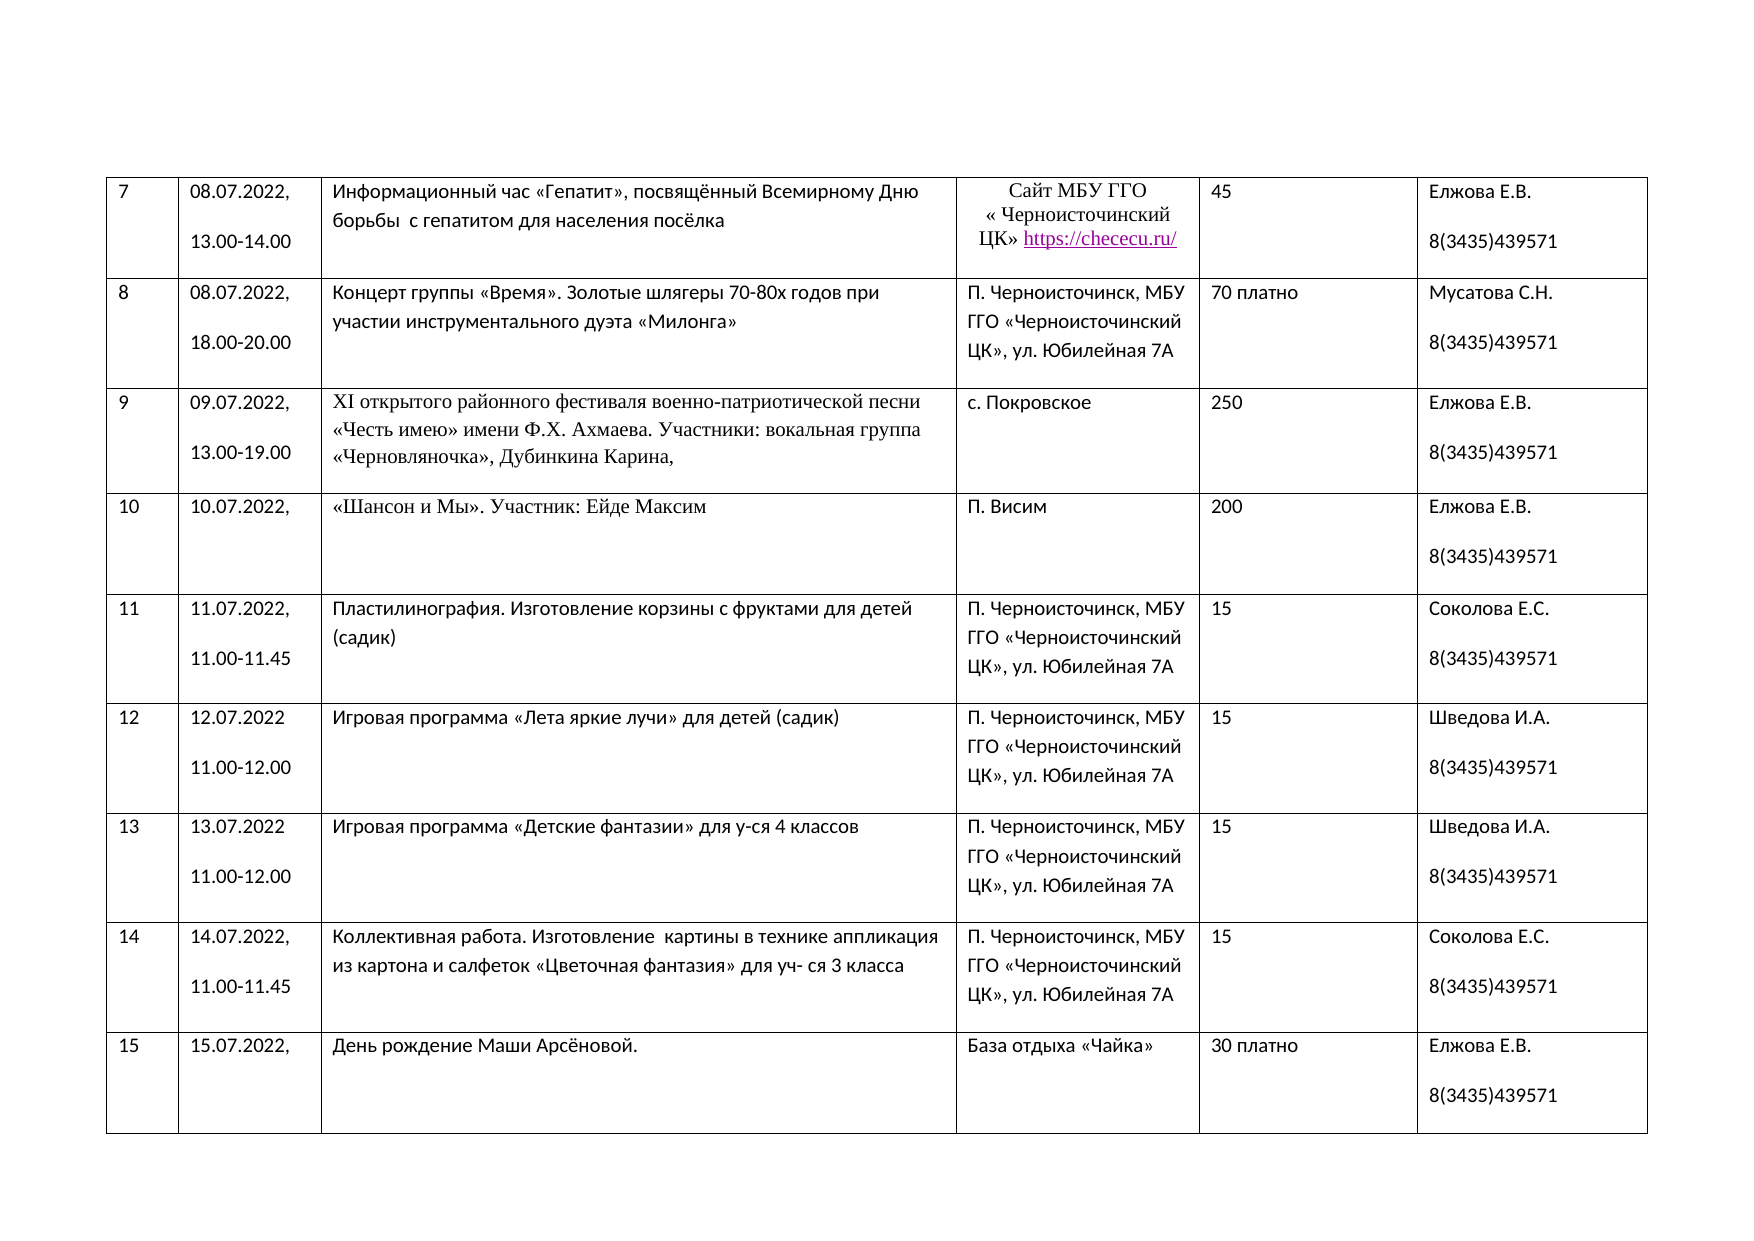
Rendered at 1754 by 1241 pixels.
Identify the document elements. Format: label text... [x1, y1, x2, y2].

table_cell Елжова Е.В. 8(3435)439571 [1418, 178, 1647, 278]
table_cell Шведова И.А. 8(3435)439571 [1418, 814, 1647, 922]
table_cell XI открытого районного фестиваля военно-патриотической песни «Честь имею» имени Ф.Х. Ахмаева. Участники: вокальная группа «Черновляночка», Дубинкина Карина, [322, 389, 956, 492]
table_cell 15 [1200, 595, 1417, 703]
table_cell Коллективная работа. Изготовление картины в технике аппликация из картона и салфеток «Цветочная фантазия» для уч- ся 3 класса [322, 923, 956, 1032]
table_cell П. Черноисточинск, МБУ ГГО «Черноисточинский ЦК», ул. Юбилейная 7А [957, 814, 1199, 922]
table_cell Концерт группы «Время». Золотые шлягеры 70-80х годов при участии инструментального дуэта «Милонга» [322, 279, 956, 388]
table_cell 13.07.2022 11.00-12.00 [179, 814, 321, 922]
table_cell Пластилинография. Изготовление корзины с фруктами для детей (садик) [322, 595, 956, 703]
table_cell 15.07.2022, [179, 1033, 321, 1133]
table_cell 45 [1200, 178, 1417, 278]
table_cell 08.07.2022, 18.00-20.00 [179, 279, 321, 388]
table_cell Соколова Е.С. 8(3435)439571 [1418, 923, 1647, 1032]
table_cell Игровая программа «Лета яркие лучи» для детей (садик) [322, 704, 956, 813]
table_cell 7 [107, 178, 178, 278]
table_cell с. Покровское [957, 389, 1199, 492]
table_cell 11 [107, 595, 178, 703]
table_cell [1418, 1033, 1647, 1133]
table_cell 11.07.2022, 11.00-11.45 [179, 595, 321, 703]
table_cell Елжова Е.В. 8(3435)439571 [1418, 389, 1647, 492]
table_cell Игровая программа «Детские фантазии» для у-ся 4 классов [322, 814, 956, 922]
table_cell Мусатова С.Н. 8(3435)439571 [1418, 279, 1647, 388]
table_cell База отдыха «Чайка» [957, 1033, 1199, 1133]
table_cell П. Черноисточинск, МБУ ГГО «Черноисточинский ЦК», ул. Юбилейная 7А [957, 704, 1199, 813]
table_cell 12.07.2022 11.00-12.00 [179, 704, 321, 813]
table_cell День рождение Маши Арсёновой. [322, 1033, 956, 1133]
table_cell 08.07.2022, 13.00-14.00 [179, 178, 321, 278]
table_cell 200 [1200, 494, 1417, 594]
table_cell 250 [1200, 389, 1417, 492]
table_cell П. Черноисточинск, МБУ ГГО «Черноисточинский ЦК», ул. Юбилейная 7А [957, 595, 1199, 703]
table_cell П. Черноисточинск, МБУ ГГО «Черноисточинский ЦК», ул. Юбилейная 7А [957, 279, 1199, 388]
table_cell 13 [107, 814, 178, 922]
table_cell 15 [1200, 814, 1417, 922]
table_cell 15 [107, 1033, 178, 1133]
table_cell 09.07.2022, 13.00-19.00 [179, 389, 321, 492]
table_cell Информационный час «Гепатит», посвящённый Всемирному Дню борьбы с гепатитом для населения посёлка [322, 178, 956, 278]
table_cell 10.07.2022, [179, 494, 321, 594]
table_cell «Шансон и Мы». Участник: Ейде Максим [322, 494, 956, 594]
table_cell 15 [1200, 704, 1417, 813]
table_cell 30 платно [1200, 1033, 1417, 1133]
table_cell 14.07.2022, 11.00-11.45 [179, 923, 321, 1032]
table_cell 9 [107, 389, 178, 492]
table_cell Шведова И.А. 8(3435)439571 [1418, 704, 1647, 813]
table_cell 15 [1200, 923, 1417, 1032]
table_cell 12 [107, 704, 178, 813]
table_cell 8 [107, 279, 178, 388]
table_cell Сайт МБУ ГГО « Черноисточинский ЦК» https://chececu.ru/ [957, 178, 1199, 278]
table_cell 14 [107, 923, 178, 1032]
table_cell П. Черноисточинск, МБУ ГГО «Черноисточинский ЦК», ул. Юбилейная 7А [957, 923, 1199, 1032]
table_cell 70 платно [1200, 279, 1417, 388]
table_cell Елжова Е.В. 8(3435)439571 [1418, 494, 1647, 594]
table_cell 10 [107, 494, 178, 594]
table_cell Соколова Е.С. 8(3435)439571 [1418, 595, 1647, 703]
table_cell П. Висим [957, 494, 1199, 594]
